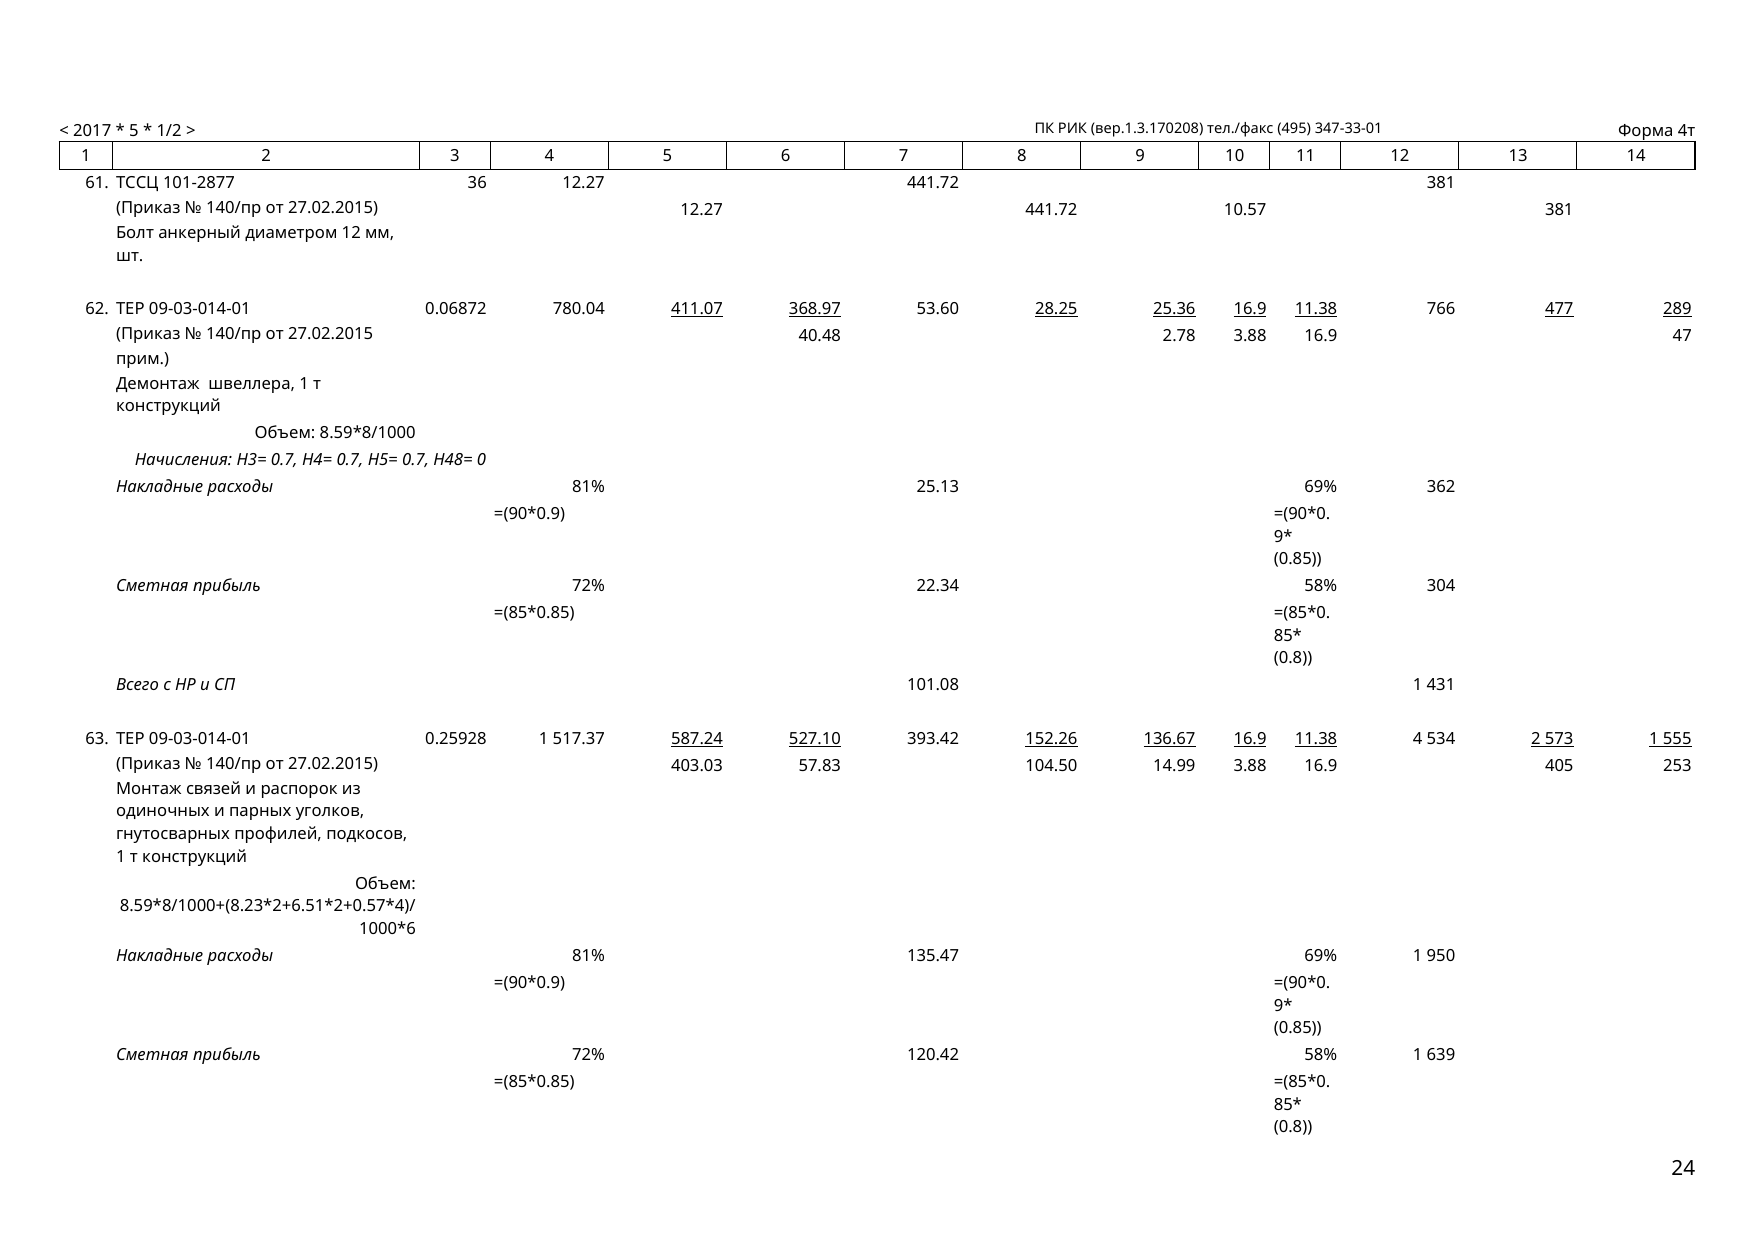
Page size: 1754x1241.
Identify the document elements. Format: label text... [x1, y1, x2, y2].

table_header 1 [60, 142, 112, 169]
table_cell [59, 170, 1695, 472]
table_header 12 [1341, 142, 1458, 169]
table_header 2 [113, 142, 419, 169]
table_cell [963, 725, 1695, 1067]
table_header 10 [1199, 142, 1269, 169]
table_header 4 [491, 142, 608, 169]
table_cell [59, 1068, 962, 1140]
table_header 6 [727, 142, 844, 169]
table_header 14 [1577, 142, 1694, 169]
table_header 5 [609, 142, 726, 169]
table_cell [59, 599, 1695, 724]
table_header 3 [420, 142, 490, 169]
table_header 11 [1270, 142, 1340, 169]
table_header 8 [963, 142, 1080, 169]
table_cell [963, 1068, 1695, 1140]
table_header 7 [845, 142, 962, 169]
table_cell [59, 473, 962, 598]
table_header 13 [1459, 142, 1576, 169]
table_header 9 [1081, 142, 1198, 169]
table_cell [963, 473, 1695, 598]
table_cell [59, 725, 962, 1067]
